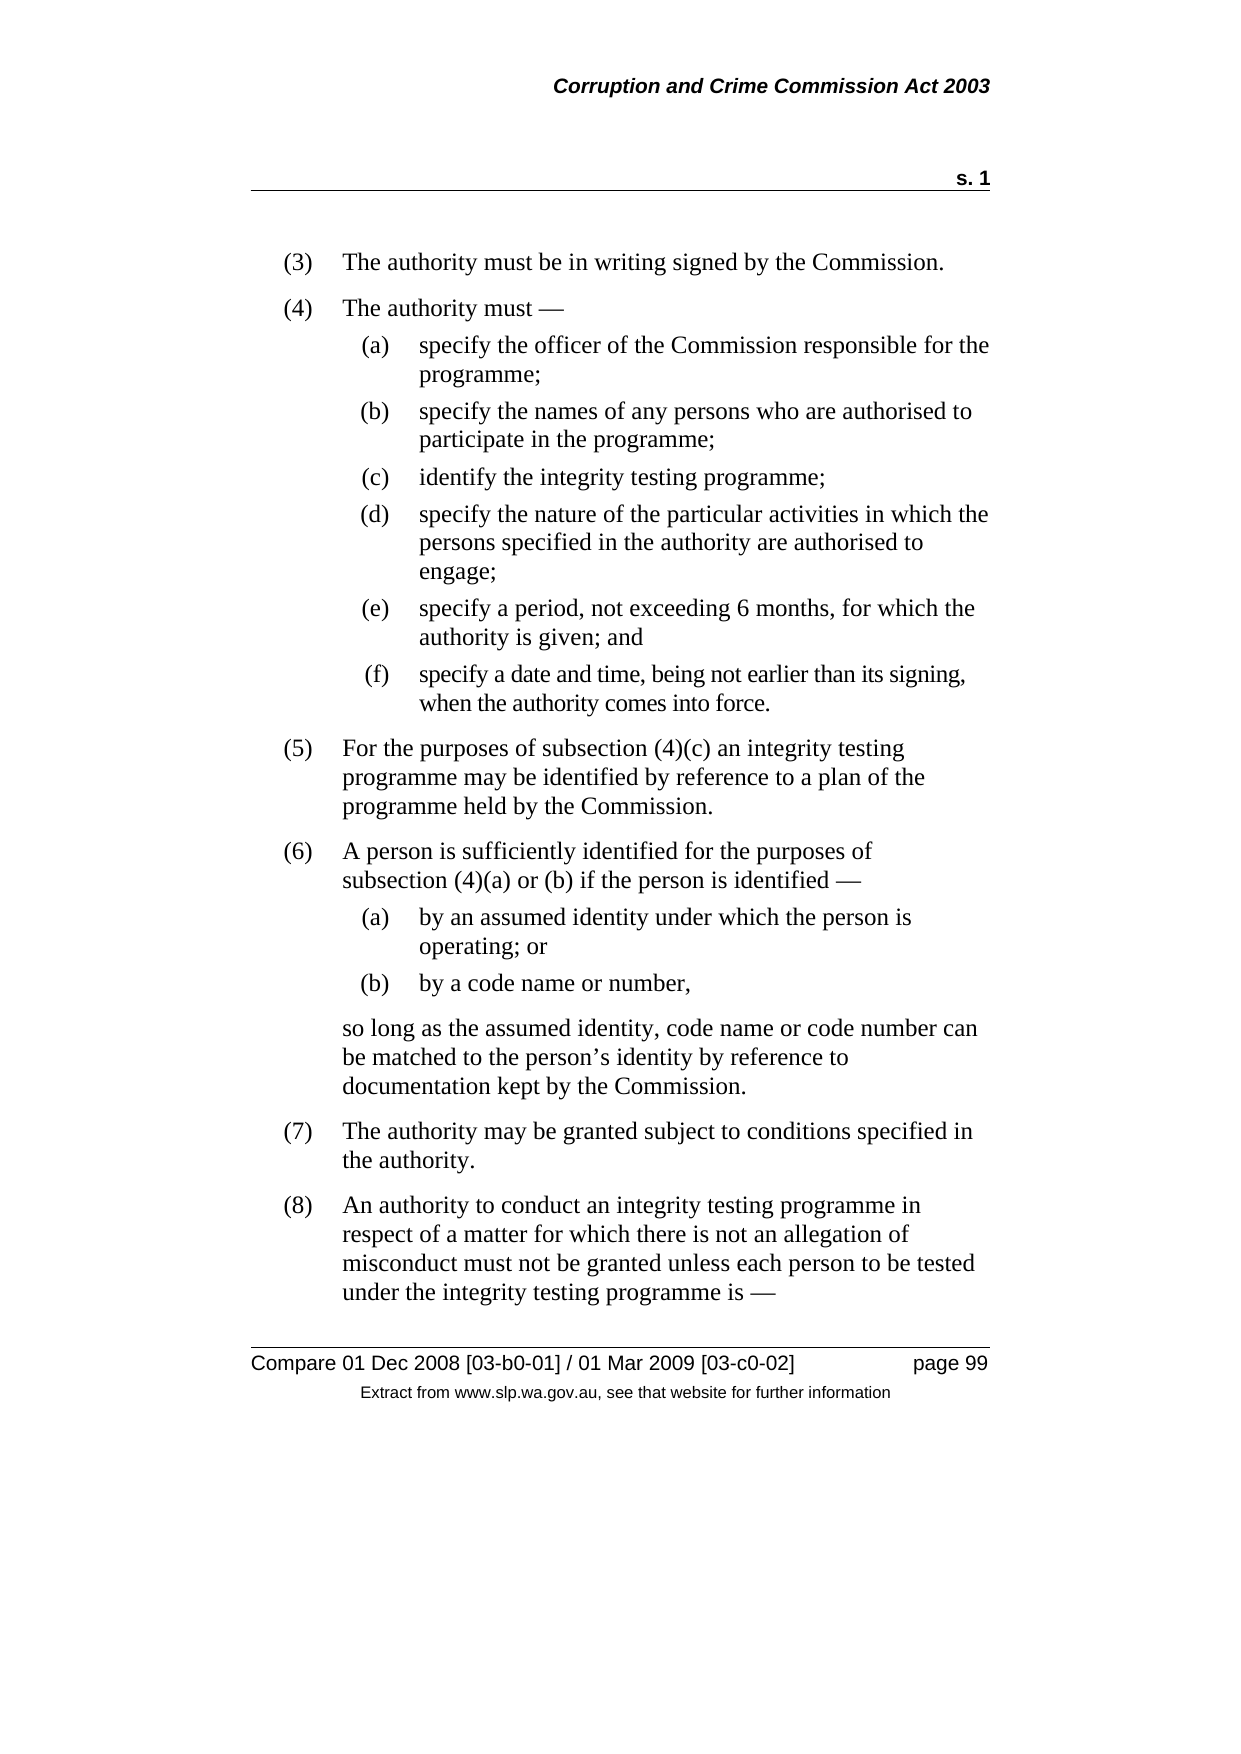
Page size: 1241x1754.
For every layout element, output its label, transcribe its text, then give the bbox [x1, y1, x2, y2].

text so long as the assumed identity, code name or code number can be matched to the person’s identity by reference to documentation kept by the Commission. [251, 1013, 990, 1099]
text (5) For the purposes of subsection (4)(c) an integrity testing programme may be identified by reference to a plan of the programme held by the Commission. [251, 733, 990, 819]
text (6) A person is sufficiently identified for the purposes of subsection (4)(a) or (b) if the person is identified — [251, 836, 990, 894]
text (7) The authority may be granted subject to conditions specified in the authority. [251, 1116, 990, 1174]
text (d) specify the nature of the particular activities in which the persons specified in the authority are authorised to engage; [251, 499, 990, 585]
text (e) specify a period, not exceeding 6 months, for which the authority is given; and [251, 593, 990, 651]
text (4) The authority must — [251, 293, 990, 322]
text (a) by an assumed identity under which the person is operating; or [251, 902, 990, 959]
text (b) specify the names of any persons who are authorised to participate in the programme; [251, 396, 990, 453]
text (a) specify the officer of the Commission responsible for the programme; [251, 330, 990, 387]
text (c) identify the integrity testing programme; [251, 462, 990, 490]
text (8) An authority to conduct an integrity testing programme in respect of a matter for which there is not an allegation of misconduct must not be granted unless each person to be tested under the integrity testing programme is — [251, 1190, 990, 1305]
text (3) The authority must be in writing signed by the Commission. [251, 247, 990, 276]
text (f) specify a date and time, being not earlier than its signing, when the authority comes into force. [251, 659, 990, 717]
text (b) by a code name or number, [251, 968, 990, 997]
